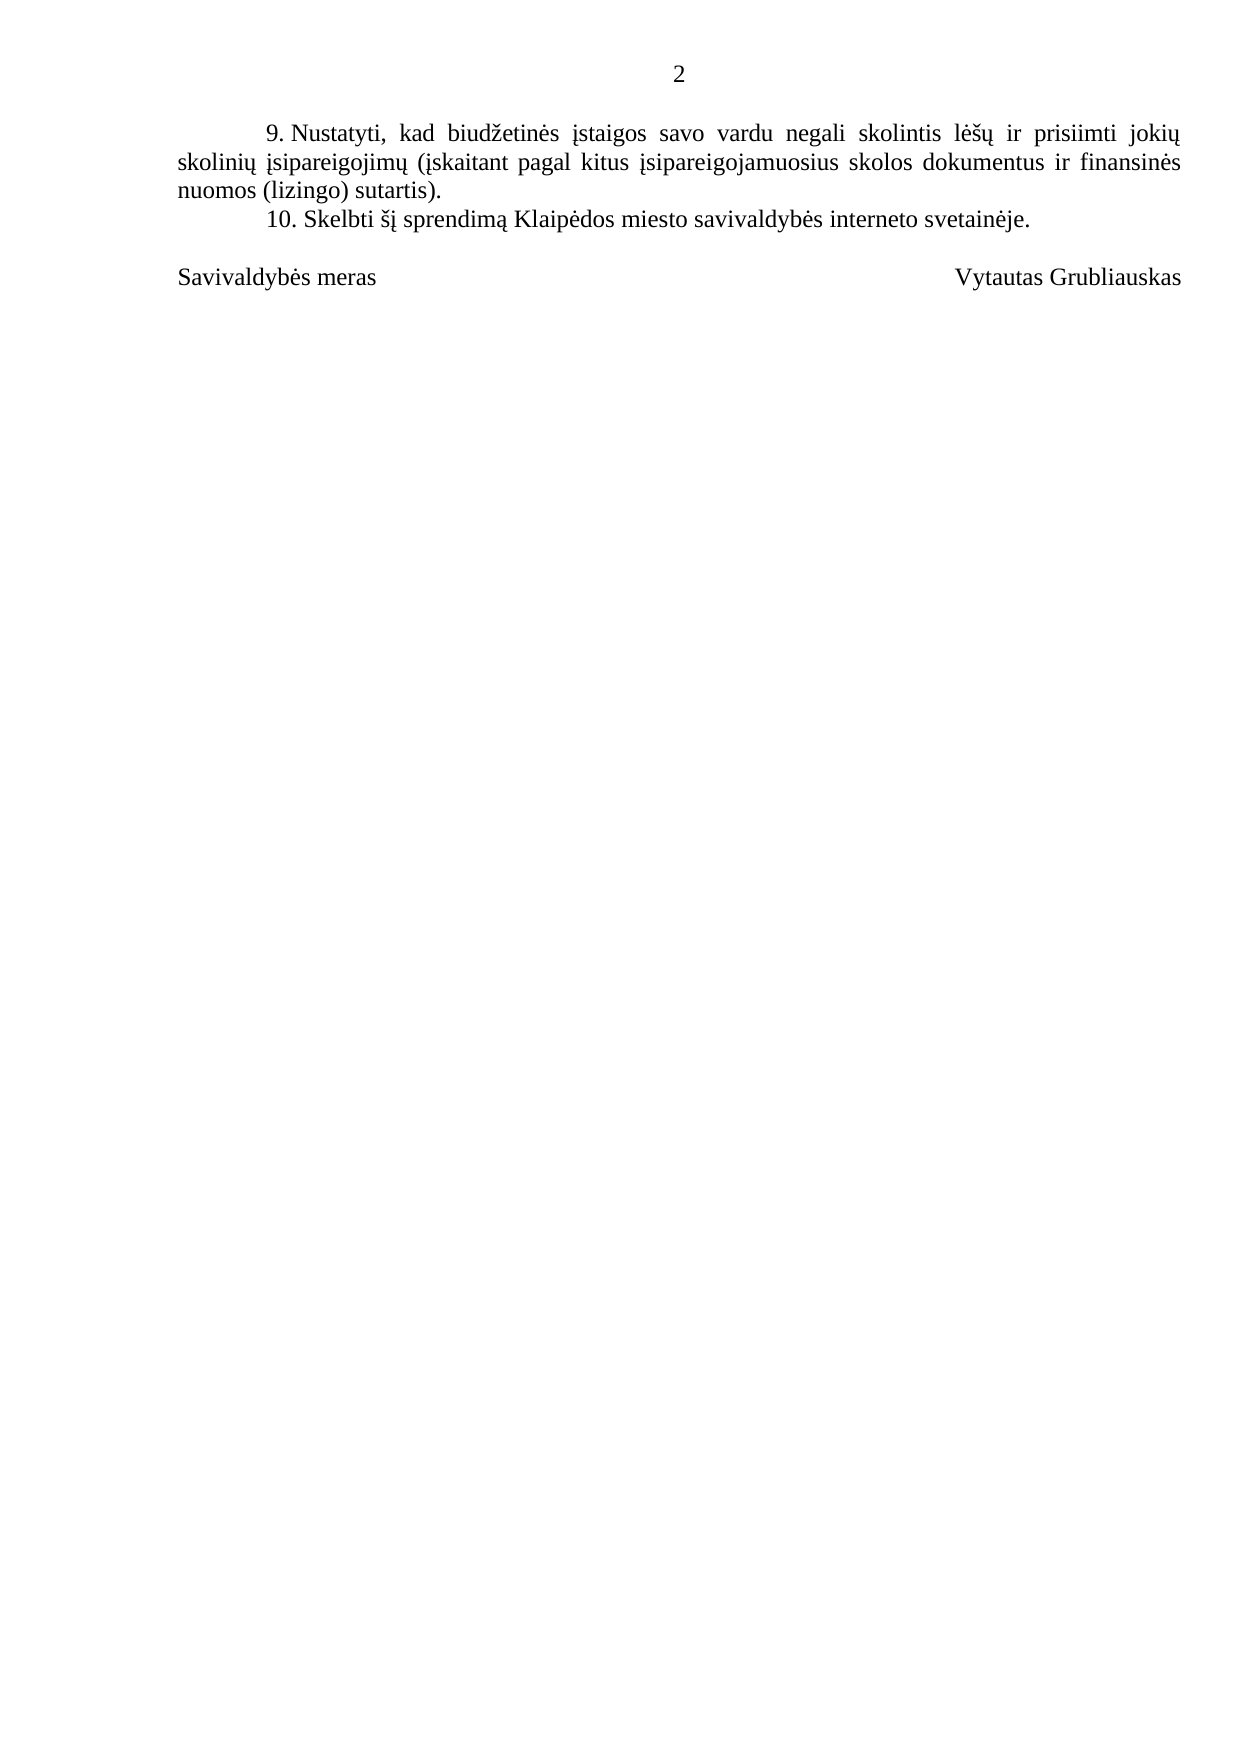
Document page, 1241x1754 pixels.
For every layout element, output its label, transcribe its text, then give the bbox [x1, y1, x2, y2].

table_header Savivaldybės meras [166, 262, 812, 291]
table_header Vytautas Grubliauskas [812, 262, 1192, 291]
text 10. Skelbti šį sprendimą Klaipėdos miesto savivaldybės interneto svetainėje. [177, 204, 1181, 233]
text 9. Nustatyti, kad biudžetinės įstaigos savo vardu negali skolintis lėšų ir prisiimti jokių skolinių įsipareigojimų (įskaitant pagal kitus įsipareigojamuosius skolos dokumentus ir finansinės nuomos (lizingo) sutartis). [177, 118, 1181, 204]
